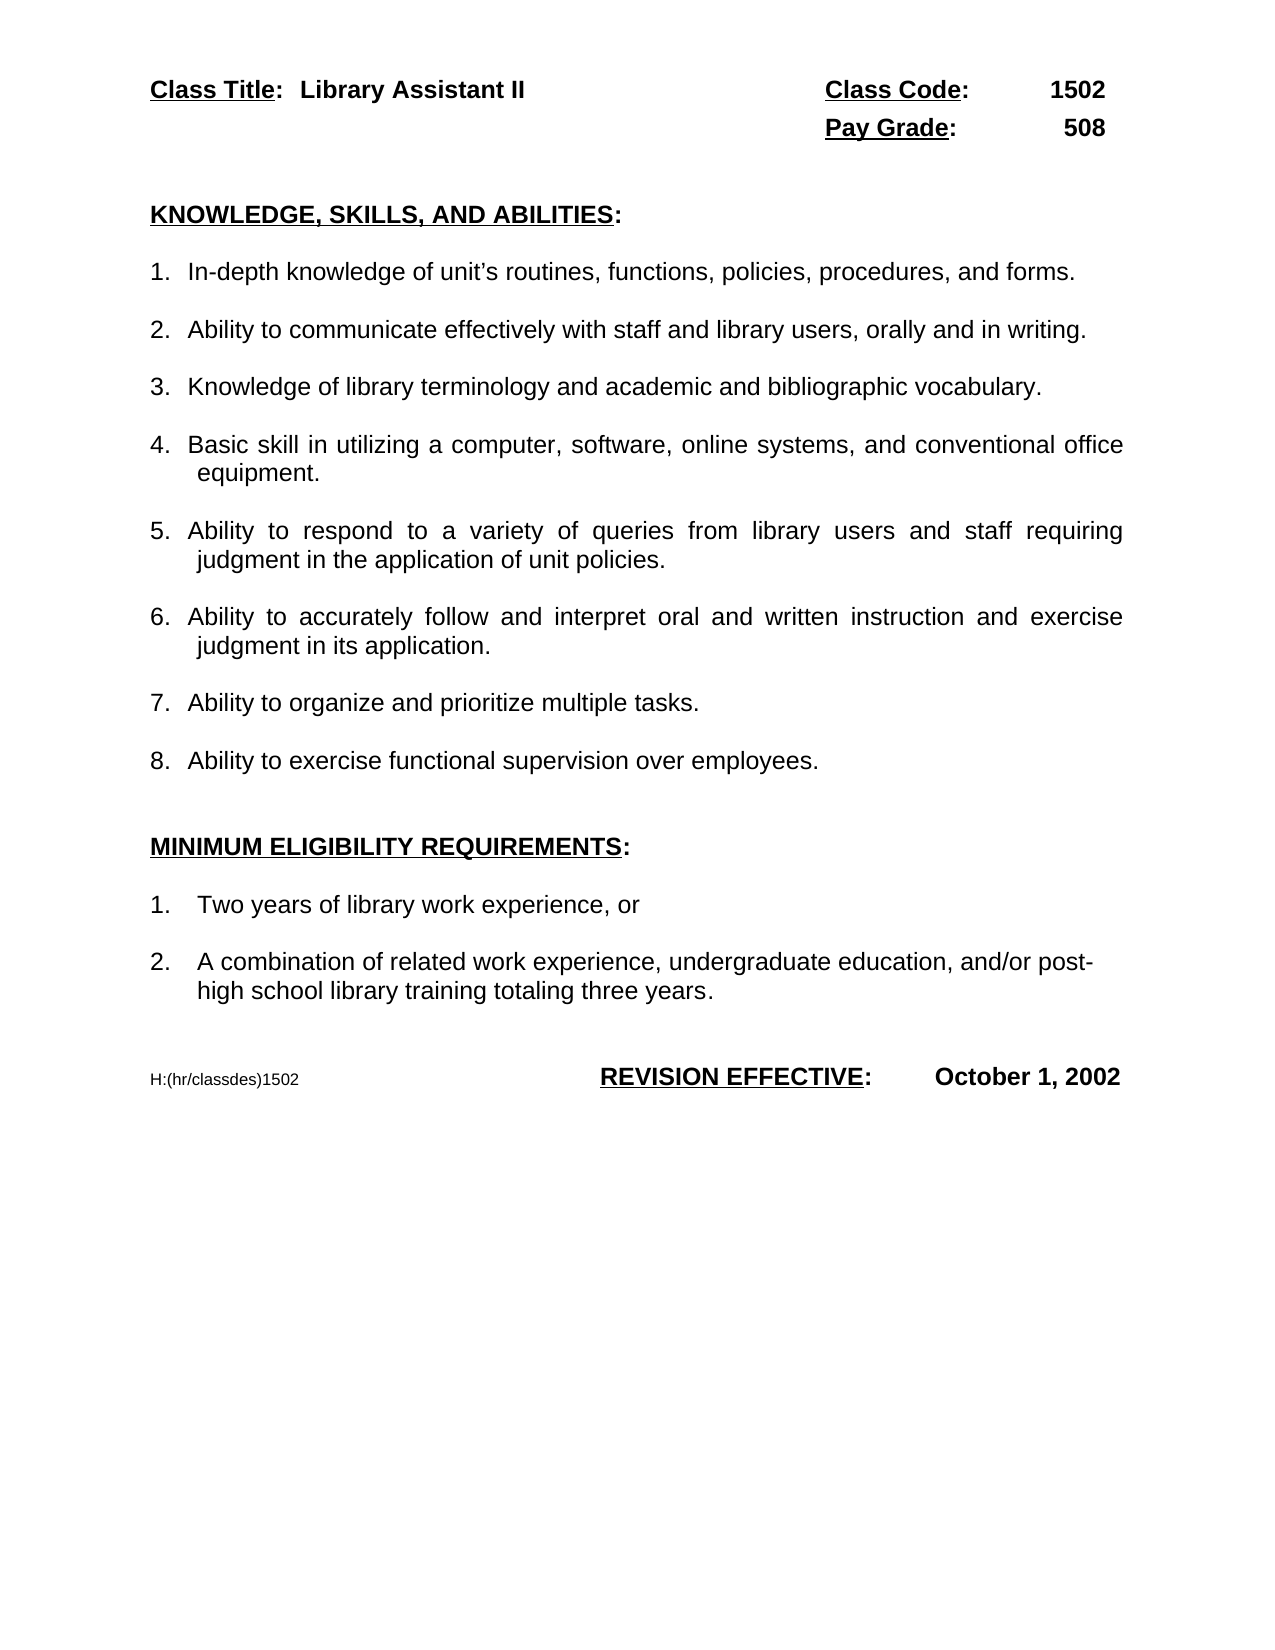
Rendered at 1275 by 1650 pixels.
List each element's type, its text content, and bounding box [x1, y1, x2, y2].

list Ability to respond to a variety of queries from library users and staff requiring judgment in the application of unit policies. [150, 516, 1125, 573]
list Ability to accurately follow and interpret oral and written instruction and exercise judgment in its application. [150, 602, 1125, 660]
text H:(hr/classdes)1502 REVISION EFFECTIVE: October 1, 2002 [150, 1062, 1125, 1091]
list A combination of related work experience, undergraduate education, and/or post-high school library training totaling three years. [150, 947, 1125, 1005]
list Two years of library work experience, or [150, 890, 1125, 918]
text MINIMUM ELIGIBILITY REQUIREMENTS: [150, 832, 1125, 861]
list Ability to organize and prioritize multiple tasks. [150, 688, 1125, 717]
list Knowledge of library terminology and academic and bibliographic vocabulary. [150, 372, 1125, 401]
list Basic skill in utilizing a computer, software, online systems, and conventional office equipment. [150, 430, 1125, 487]
list In-depth knowledge of unit’s routines, functions, policies, procedures, and forms. [150, 257, 1125, 286]
text KNOWLEDGE, SKILLS, AND ABILITIES: [150, 200, 1125, 228]
list Ability to exercise functional supervision over employees. [150, 746, 1125, 775]
list Ability to communicate effectively with staff and library users, orally and in writing. [150, 315, 1125, 343]
